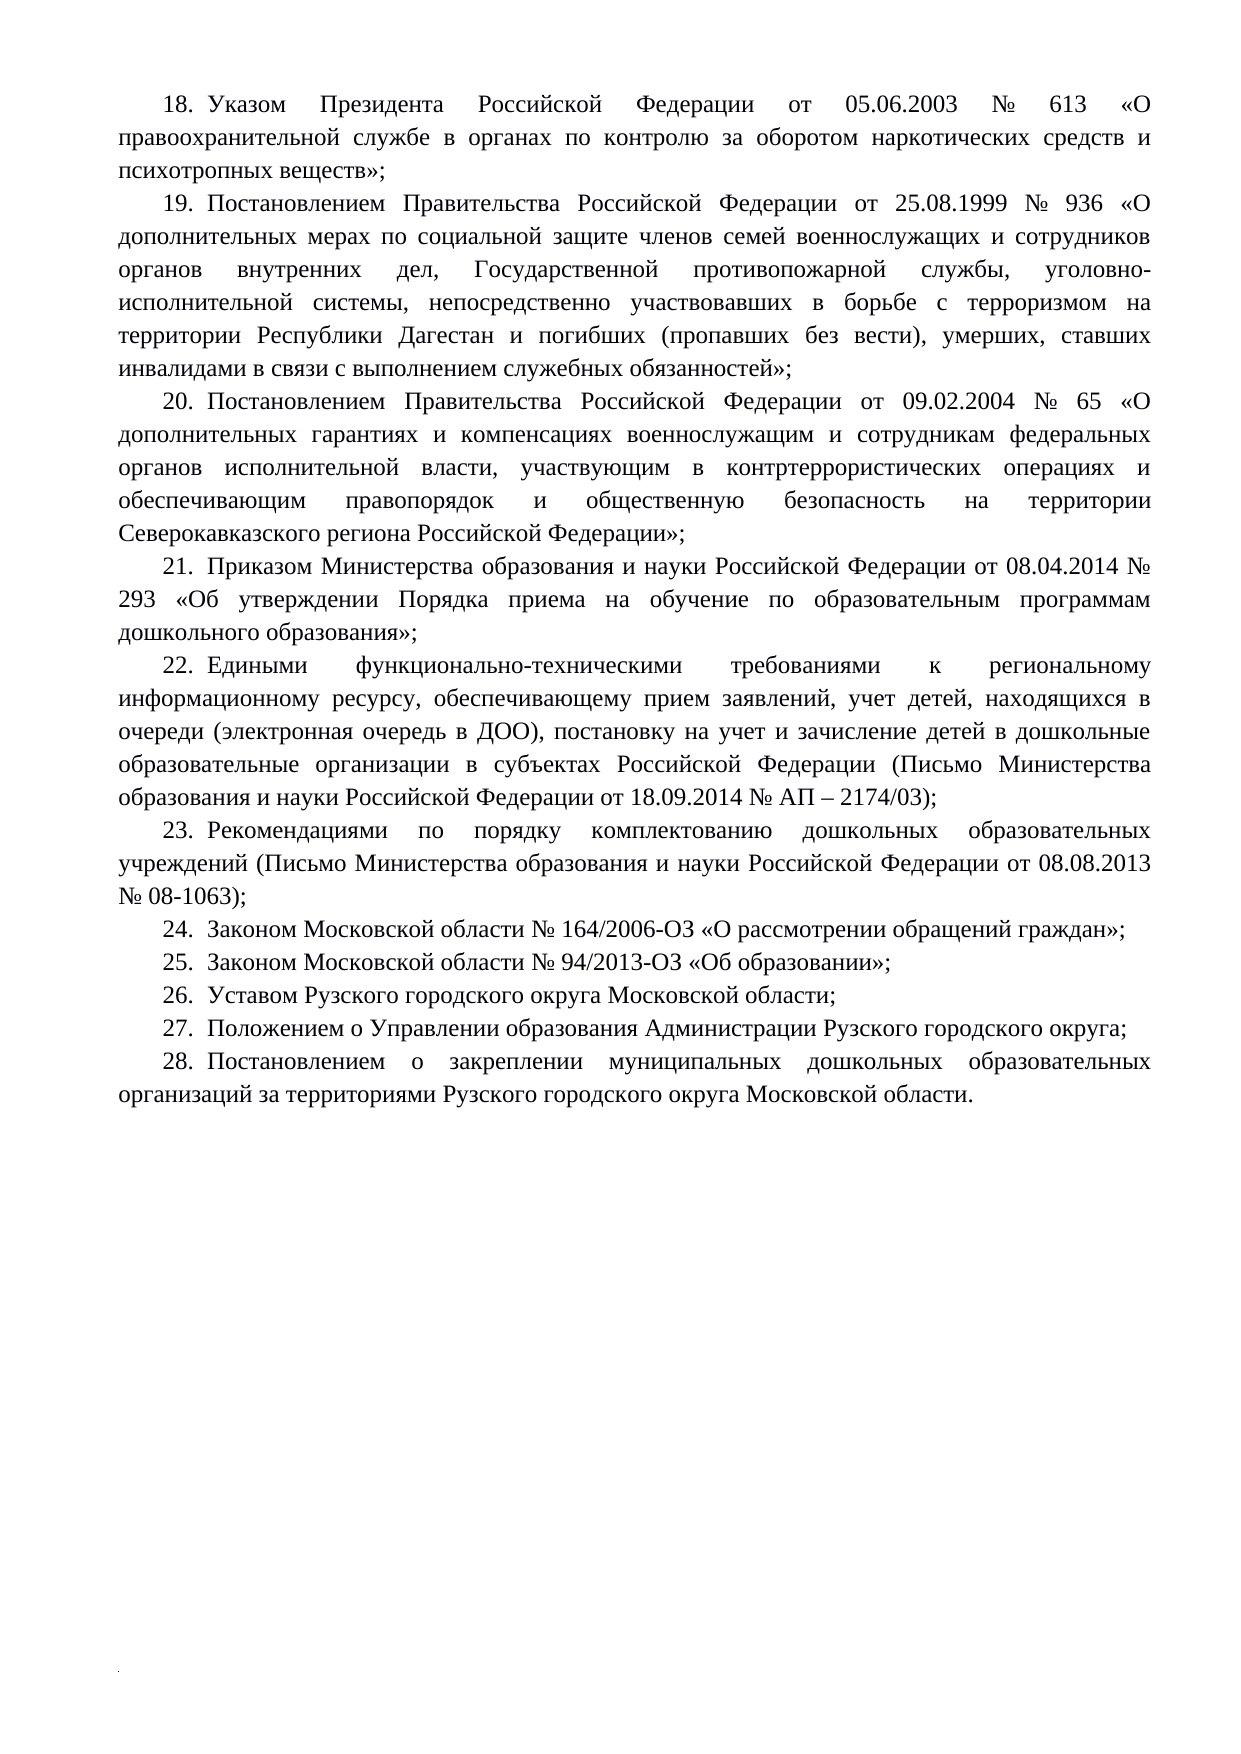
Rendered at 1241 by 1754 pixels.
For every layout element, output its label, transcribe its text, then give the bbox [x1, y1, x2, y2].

list Рекомендациями по порядку комплектованию дошкольных образовательных учреждений (Письмо Министерства образования и науки Российской Федерации от 08.08.2013 № 08-1063); [118, 815, 1152, 910]
list Приказом Министерства образования и науки Российской Федерации от 08.04.2014 № 293 «Об утверждении Порядка приема на обучение по образовательным программам дошкольного образования»; [118, 551, 1152, 646]
list Едиными функционально-техническими требованиями к региональному информационному ресурсу, обеспечивающему прием заявлений, учет детей, находящихся в очереди (электронная очередь в ДОО), постановку на учет и зачисление детей в дошкольные образовательные организации в субъектах Российской Федерации (Письмо Министерства образования и науки Российской Федерации от 18.09.2014 № АП – 2174/03); [118, 650, 1152, 811]
list Уставом Рузского городского округа Московской области; [118, 980, 1152, 1009]
list Законом Московской области № 94/2013-ОЗ «Об образовании»; [118, 947, 1152, 976]
list Указом Президента Российской Федерации от 05.06.2003 № 613 «О правоохранительной службе в органах по контролю за оборотом наркотических средств и психотропных веществ»; [118, 89, 1152, 183]
list Постановлением о закреплении муниципальных дошкольных образовательных организаций за территориями Рузского городского округа Московской области. [118, 1046, 1152, 1108]
list Положением о Управлении образования Администрации Рузского городского округа; [118, 1013, 1152, 1042]
list Законом Московской области № 164/2006-ОЗ «О рассмотрении обращений граждан»; [118, 914, 1152, 943]
list Постановлением Правительства Российской Федерации от 25.08.1999 № 936 «О дополнительных мерах по социальной защите членов семей военнослужащих и сотрудников органов внутренних дел, Государственной противопожарной службы, уголовно-исполнительной системы, непосредственно участвовавших в борьбе с терроризмом на территории Республики Дагестан и погибших (пропавших без вести), умерших, ставших инвалидами в связи с выполнением служебных обязанностей»; [118, 188, 1152, 382]
list Постановлением Правительства Российской Федерации от 09.02.2004 № 65 «О дополнительных гарантиях и компенсациях военнослужащим и сотрудникам федеральных органов исполнительной власти, участвующим в контртеррористических операциях и обеспечивающим правопорядок и общественную безопасность на территории Северокавказского региона Российской Федерации»; [118, 386, 1152, 547]
